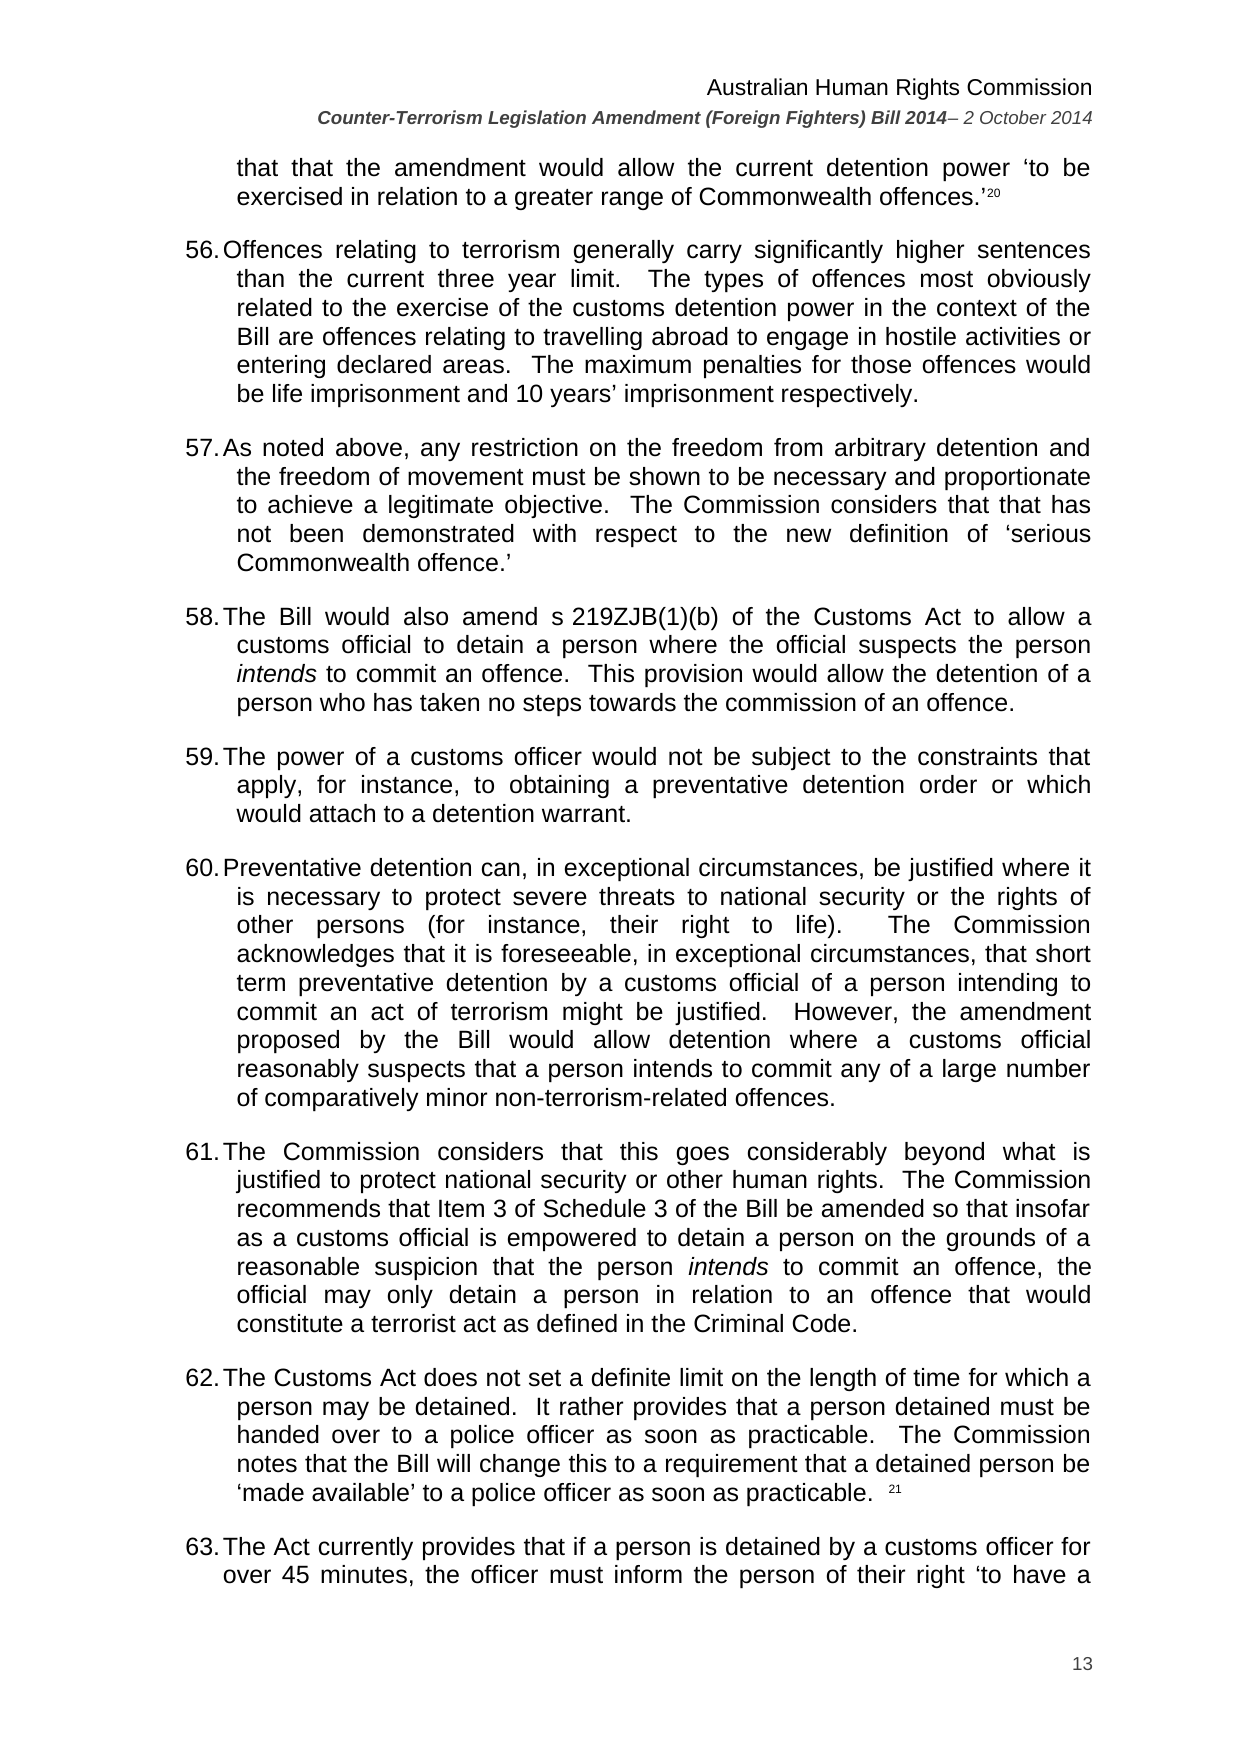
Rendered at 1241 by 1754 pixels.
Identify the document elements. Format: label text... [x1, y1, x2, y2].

text The power of a customs officer would not be subject to the constraints that apply, for instance, to obtaining a preventative detention order or which would attach to a detention warrant. [185, 742, 1092, 828]
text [185, 1532, 1092, 1589]
text The Commission considers that this goes considerably beyond what is justified to protect national security or other human rights. The Commission recommends that Item 3 of Schedule 3 of the Bill be amended so that insofar as a customs official is empowered to detain a person on the grounds of a reasonable suspicion that the person intends to commit an offence, the official may only detain a person in relation to an offence that would constitute a terrorist act as defined in the Criminal Code. [185, 1137, 1092, 1338]
text Preventative detention can, in exceptional circumstances, be justified where it is necessary to protect severe threats to national security or the rights of other persons (for instance, their right to life). The Commission acknowledges that it is foreseeable, in exceptional circumstances, that short term preventative detention by a customs official of a person intending to commit an act of terrorism might be justified. However, the amendment proposed by the Bill would allow detention where a customs official reasonably suspects that a person intends to commit any of a large number of comparatively minor non-terrorism-related offences. [185, 853, 1092, 1112]
text As noted above, any restriction on the freedom from arbitrary detention and the freedom of movement must be shown to be necessary and proportionate to achieve a legitimate objective. The Commission considers that that has not been demonstrated with respect to the new definition of ‘serious Commonwealth offence.’ [185, 433, 1092, 577]
text Offences relating to terrorism generally carry significantly higher sentences than the current three year limit. The types of offences most obviously related to the exercise of the customs detention power in the context of the Bill are offences relating to travelling abroad to engage in hostile activities or entering declared areas. The maximum penalties for those offences would be life imprisonment and 10 years’ imprisonment respectively. [185, 236, 1092, 408]
text The Customs Act does not set a definite limit on the length of time for which a person may be detained. It rather provides that a person detained must be handed over to a police officer as soon as practicable. The Commission notes that the Bill will change this to a requirement that a detained person be ‘made available’ to a police officer as soon as practicable. [185, 1363, 1092, 1507]
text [185, 153, 1092, 211]
text The Bill would also amend s 219ZJB(1)(b) of the Customs Act to allow a customs official to detain a person where the official suspects the person intends to commit an offence. This provision would allow the detention of a person who has taken no steps towards the commission of an offence. [185, 602, 1092, 717]
